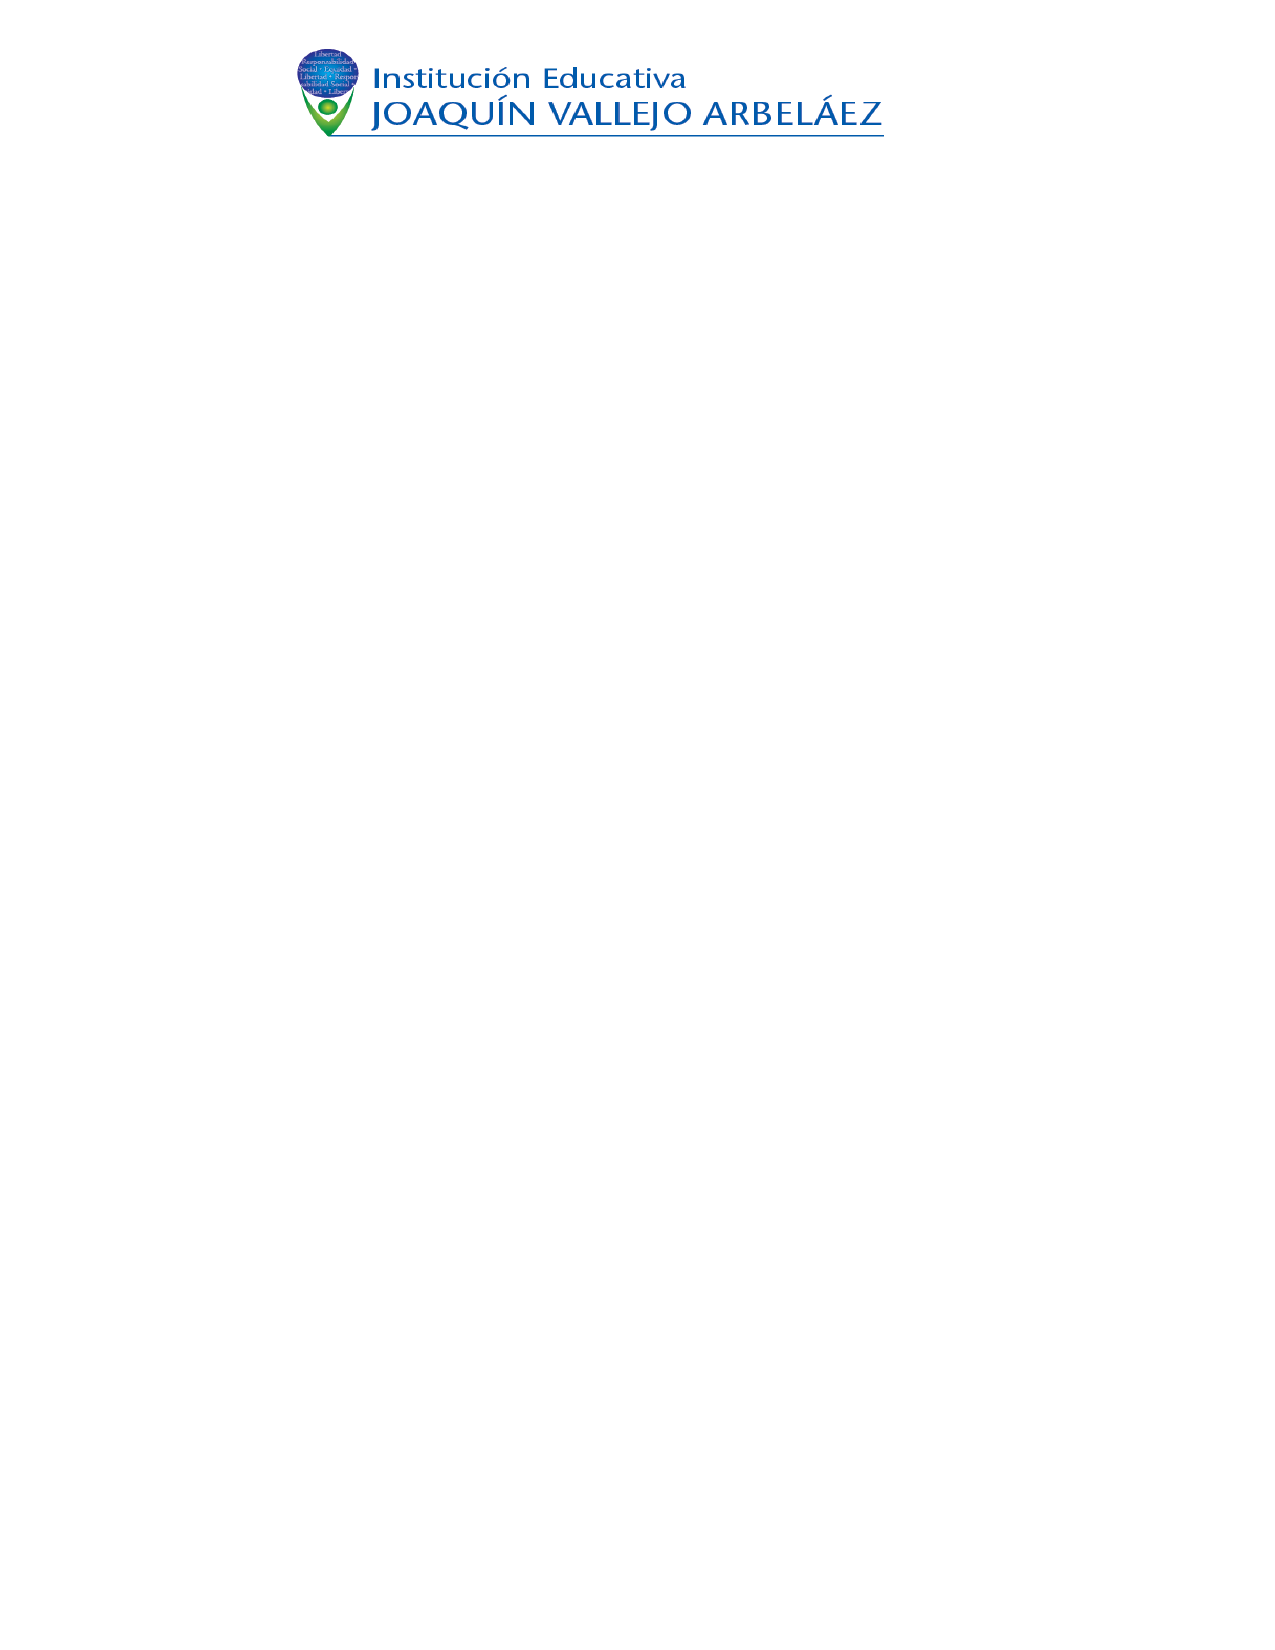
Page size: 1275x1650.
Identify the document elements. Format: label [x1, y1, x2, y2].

picture [290, 34, 905, 148]
